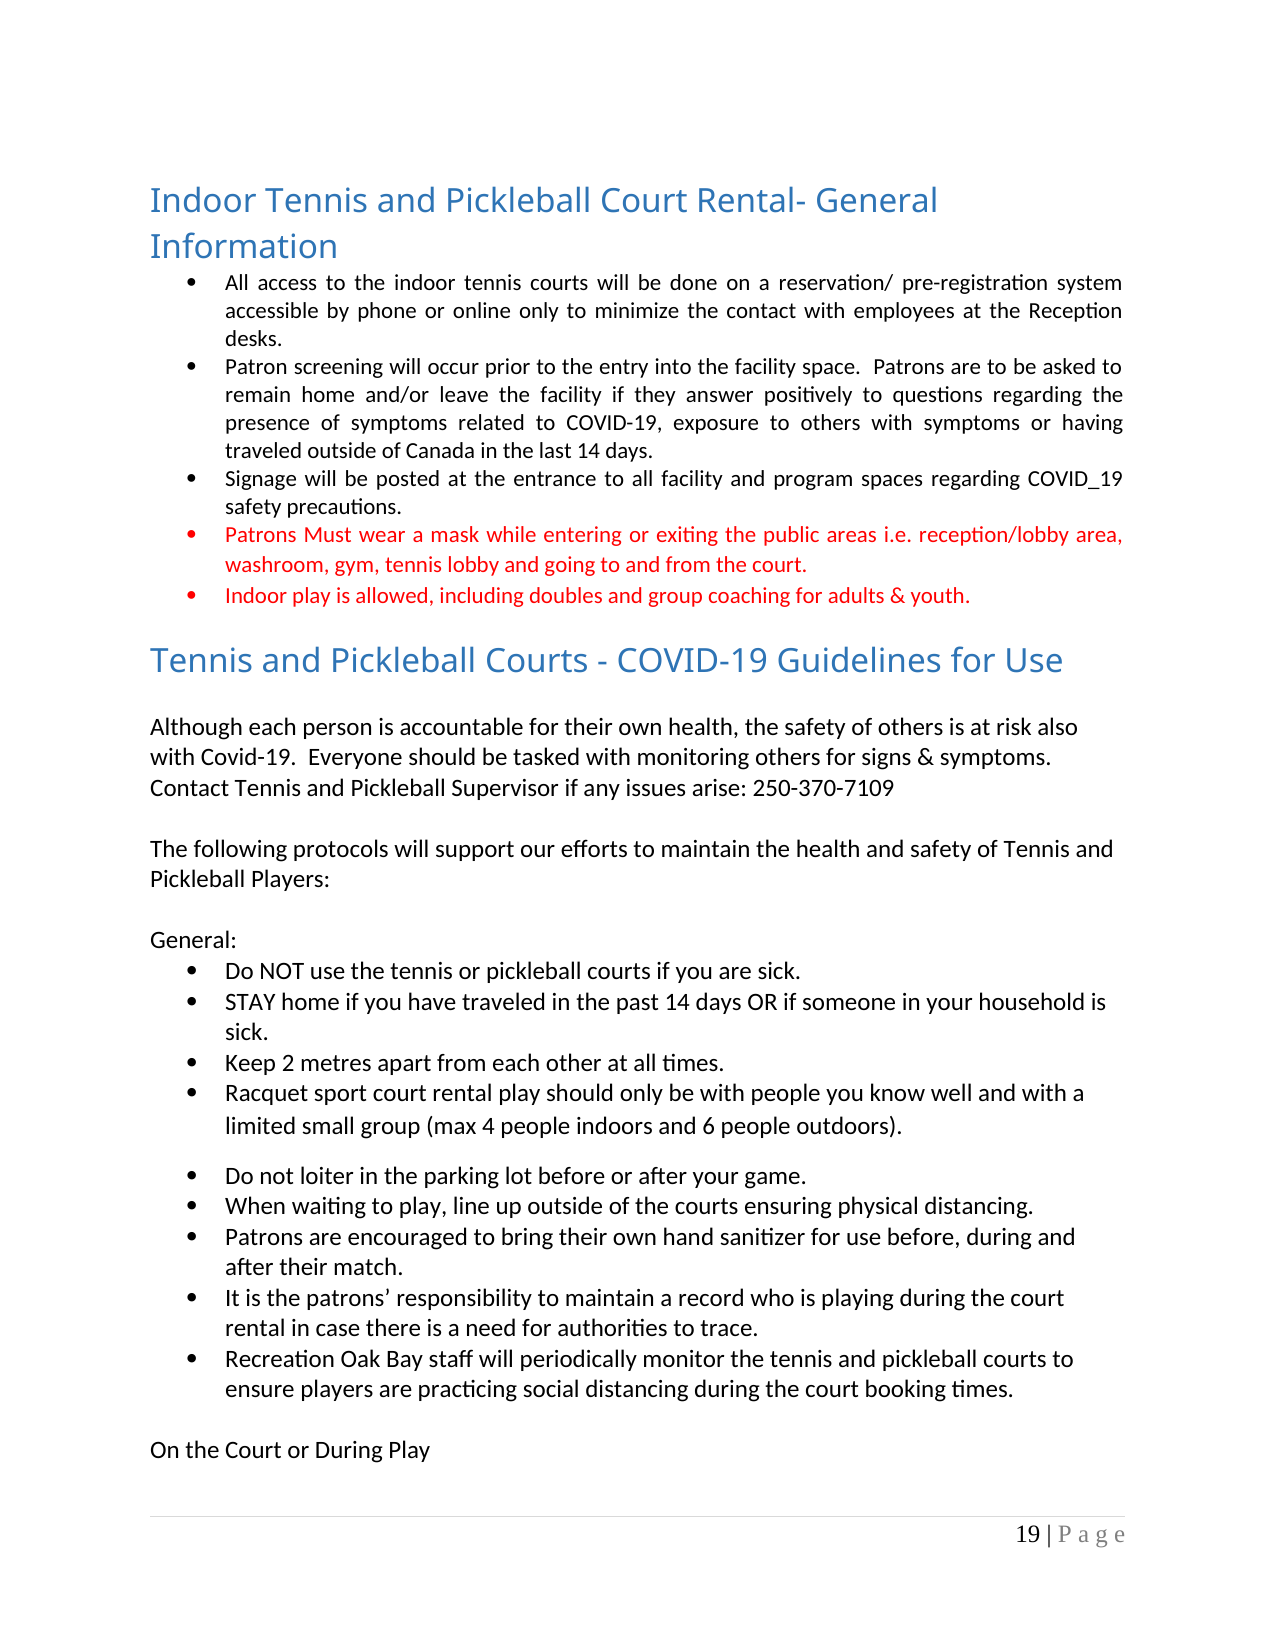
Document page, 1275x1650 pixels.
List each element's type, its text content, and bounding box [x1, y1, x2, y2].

subtitle Indoor Tennis and Pickleball Court Rental- General Information [150, 177, 1125, 268]
text The following protocols will support our efforts to maintain the health and safety of Tennis and Pickleball Players: [150, 833, 1125, 894]
list Patrons Must wear a mask while entering or exiting the public areas i.e. reception/lobby area, washroom, gym, tennis lobby and going to and from the court. [187, 520, 1125, 578]
list Patron screening will occur prior to the entry into the facility space. Patrons are to be asked to remain home and/or leave the facility if they answer positively to questions regarding the presence of symptoms related to COVID-19, exposure to others with symptoms or having traveled outside of Canada in the last 14 days. [187, 352, 1125, 464]
subtitle Tennis and Pickleball Courts - COVID-19 Guidelines for Use [150, 637, 1125, 682]
list Recreation Oak Bay staff will periodically monitor the tennis and pickleball courts to ensure players are practicing social distancing during the court booking times. [187, 1343, 1125, 1404]
list All access to the indoor tennis courts will be done on a reservation/ pre-registration system accessible by phone or online only to minimize the contact with employees at the Reception desks. [187, 268, 1125, 352]
list Do NOT use the tennis or pickleball courts if you are sick. [187, 955, 1125, 986]
list Keep 2 metres apart from each other at all times. [187, 1047, 1125, 1077]
list Patrons are encouraged to bring their own hand sanitizer for use before, during and after their match. [187, 1221, 1125, 1282]
list When waiting to play, line up outside of the courts ensuring physical distancing. [187, 1190, 1125, 1221]
text General: [150, 925, 1125, 955]
list STAY home if you have traveled in the past 14 days OR if someone in your household is sick. [187, 986, 1125, 1047]
text Although each person is accountable for their own health, the safety of others is at risk also with Covid-19. Everyone should be tasked with monitoring others for signs & symptoms. Contact Tennis and Pickleball Supervisor if any issues arise: 250-370-7109 [150, 711, 1125, 803]
list Racquet sport court rental play should only be with people you know well and with a limited small group (max 4 people indoors and 6 people outdoors). [187, 1077, 1125, 1141]
list Do not loiter in the parking lot before or after your game. [187, 1160, 1125, 1190]
text On the Court or During Play [150, 1434, 1125, 1465]
list It is the patrons’ responsibility to maintain a record who is playing during the court rental in case there is a need for authorities to trace. [187, 1282, 1125, 1343]
list Indoor play is allowed, including doubles and group coaching for adults & youth. [187, 581, 1125, 609]
list Signage will be posted at the entrance to all facility and program spaces regarding COVID_19 safety precautions. [187, 464, 1125, 520]
